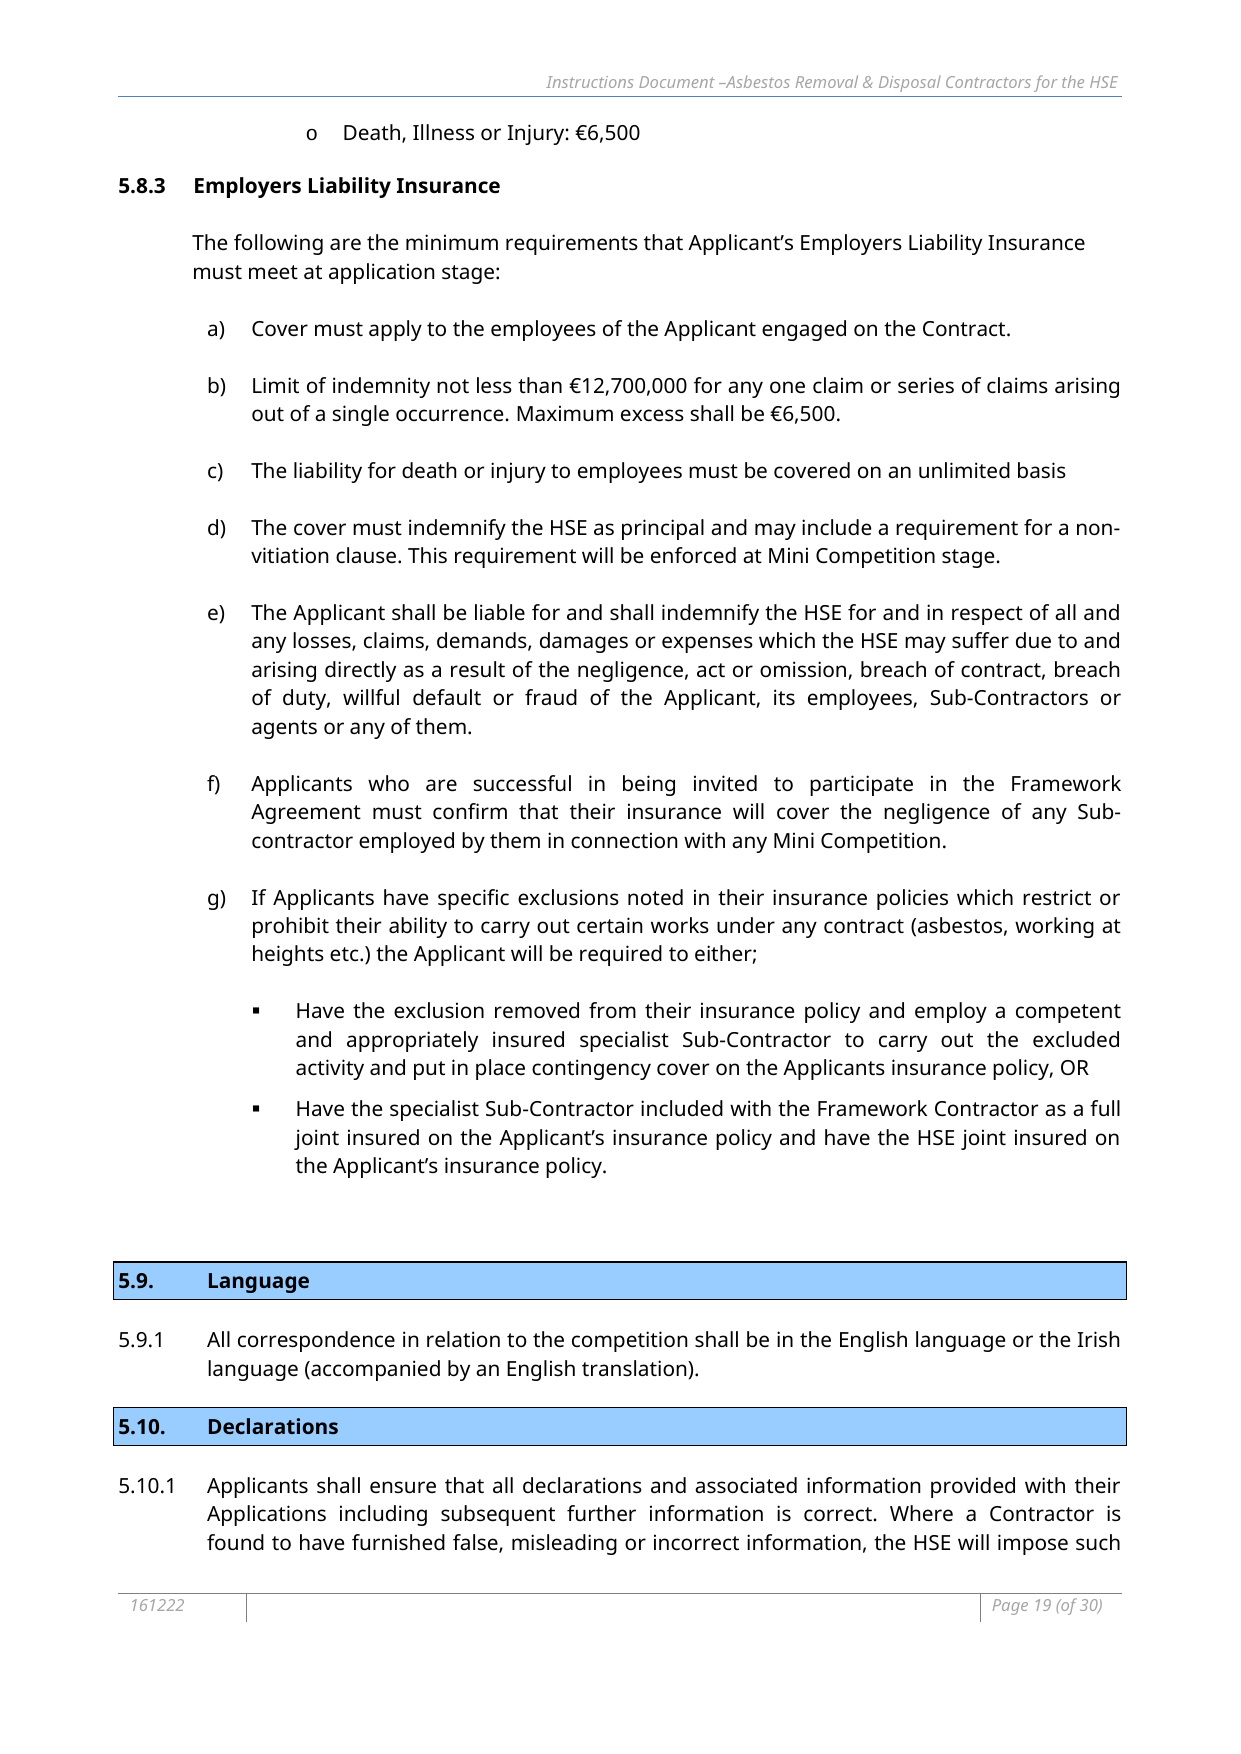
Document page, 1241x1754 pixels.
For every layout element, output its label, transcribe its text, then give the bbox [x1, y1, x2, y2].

list The following are the minimum requirements that Applicant’s Employers Liability Insurance must meet at application stage: [192, 228, 1122, 285]
list The liability for death or injury to employees must be covered on an unlimited basis [207, 456, 1122, 484]
list If Applicants have specific exclusions noted in their insurance policies which restrict or prohibit their ability to carry out certain works under any contract (asbestos, working at heights etc.) the Applicant will be required to either; [207, 883, 1122, 968]
subtitle All correspondence in relation to the competition shall be in the English language or the Irish language (accompanied by an English translation). [118, 1325, 1122, 1382]
list Applicants who are successful in being invited to participate in the Framework Agreement must confirm that their insurance will cover the negligence of any Sub-contractor employed by them in connection with any Mini Competition. [207, 769, 1122, 854]
list Have the specialist Sub-Contractor included with the Framework Contractor as a full joint insured on the Applicant’s insurance policy and have the HSE joint insured on the Applicant’s insurance policy. [251, 1094, 1122, 1179]
list Cover must apply to the employees of the Applicant engaged on the Contract. [207, 314, 1122, 342]
subtitle Declarations [114, 1408, 1126, 1445]
subtitle Language [114, 1263, 1126, 1299]
list Limit of indemnity not less than €12,700,000 for any one claim or series of claims arising out of a single occurrence. Maximum excess shall be €6,500. [207, 371, 1122, 428]
list The Applicant shall be liable for and shall indemnify the HSE for and in respect of all and any losses, claims, demands, damages or expenses which the HSE may suffer due to and arising directly as a result of the negligence, act or omission, breach of contract, breach of duty, willful default or fraud of the Applicant, its employees, Sub-Contractors or agents or any of them. [207, 598, 1122, 740]
text 5.8.3 Employers Liability Insurance [118, 172, 1122, 200]
list Have the exclusion removed from their insurance policy and employ a competent and appropriately insured specialist Sub-Contractor to carry out the excluded activity and put in place contingency cover on the Applicants insurance policy, OR [251, 996, 1122, 1082]
list Death, Illness or Injury: €6,500 [305, 118, 1122, 147]
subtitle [118, 1471, 1122, 1556]
